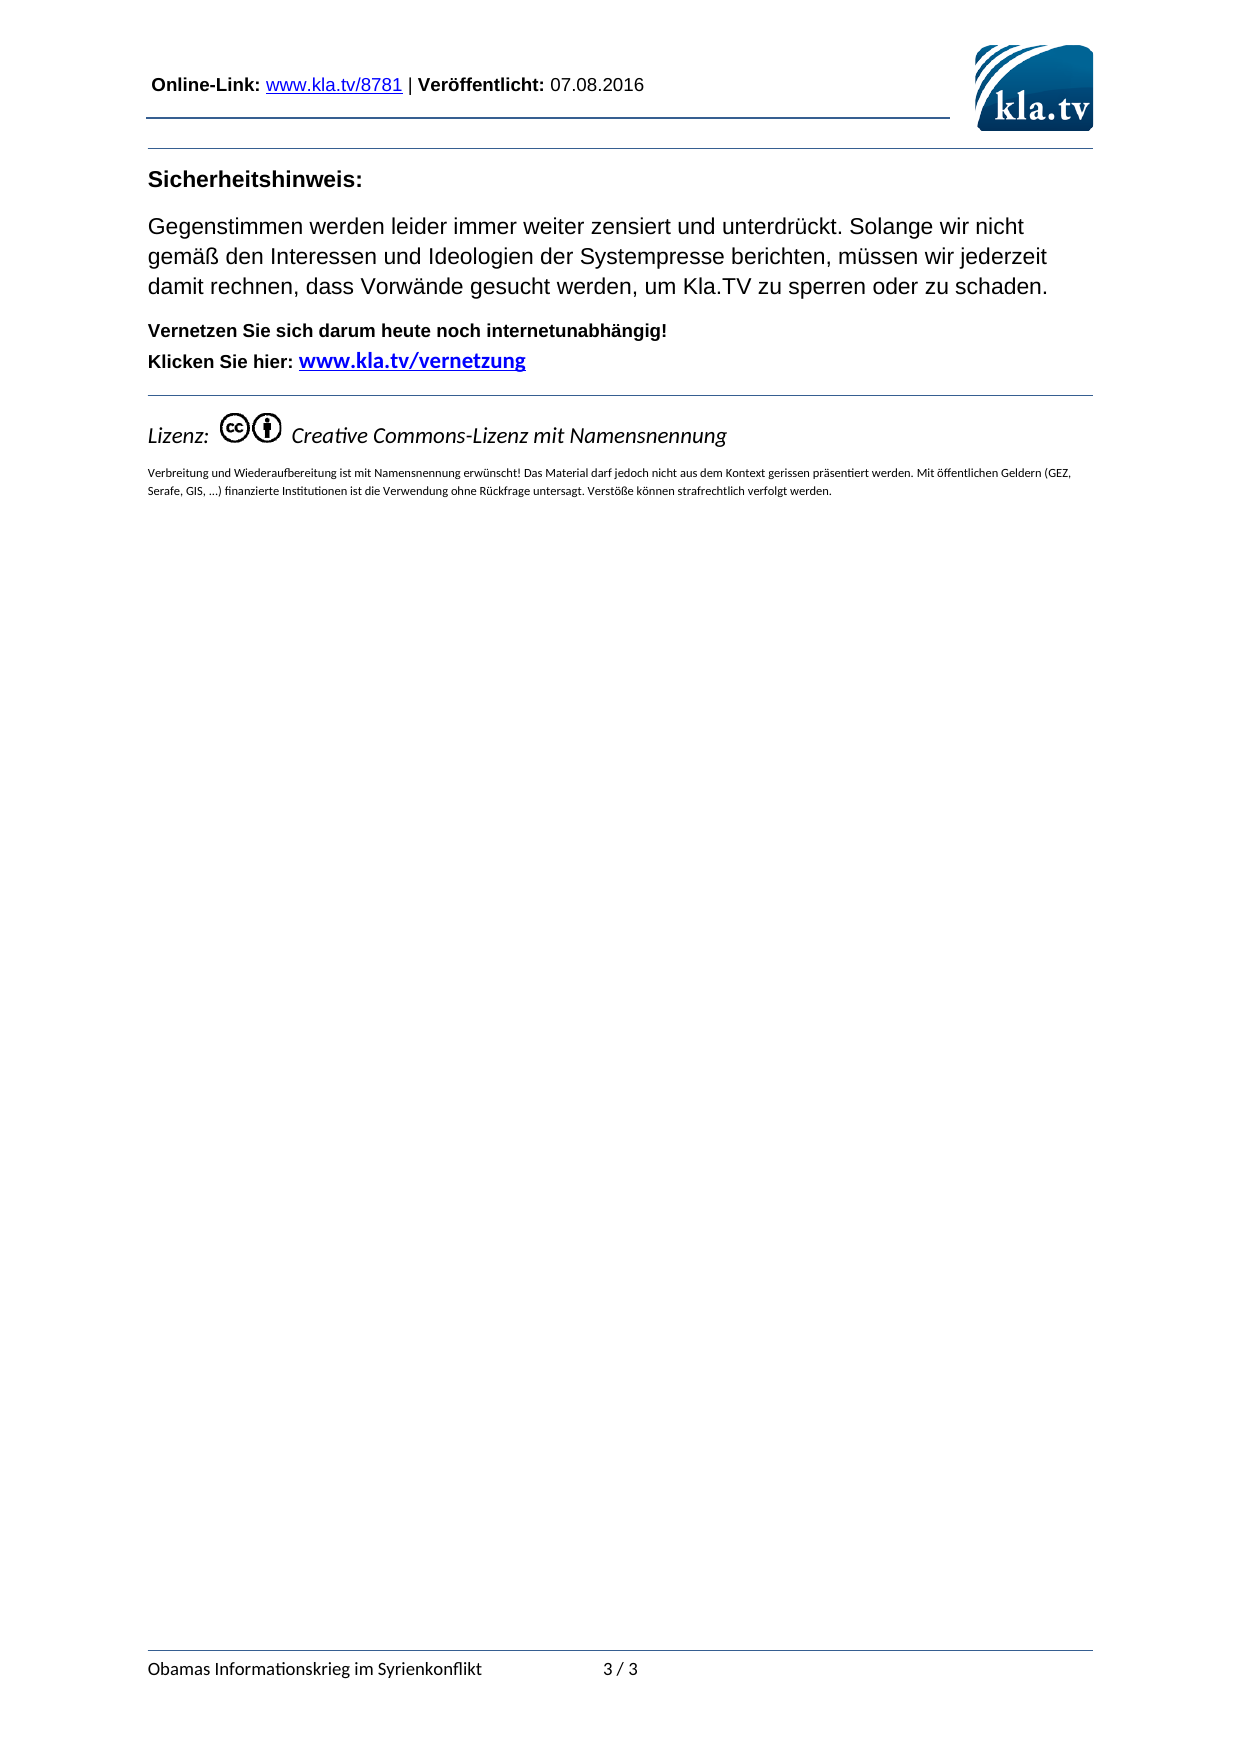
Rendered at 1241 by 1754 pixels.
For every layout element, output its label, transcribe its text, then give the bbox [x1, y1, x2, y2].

text Lizenz: Creative Commons-Lizenz mit Namensnennung [148, 396, 1093, 449]
text Verbreitung und Wiederaufbereitung ist mit Namensnennung erwünscht! Das Material darf jedoch nicht aus dem Kontext gerissen präsentiert werden. Mit öffentlichen Geldern (GEZ, Serafe, GIS, ...) finanzierte Institutionen ist die Verwendung ohne Rückfrage untersagt. Verstöße können strafrechtlich verfolgt werden. [148, 465, 1093, 498]
text Gegenstimmen werden leider immer weiter zensiert und unterdrückt. Solange wir nicht gemäß den Interessen und Ideologien der Systempresse berichten, müssen wir jederzeit damit rechnen, dass Vorwände gesucht werden, um Kla.TV zu sperren oder zu schaden. [148, 213, 1093, 299]
text Sicherheitshinweis: [148, 149, 1093, 192]
text Vernetzen Sie sich darum heute noch internetunabhängig! Klicken Sie hier: www.kla.tv/vernetzung [148, 320, 1093, 374]
